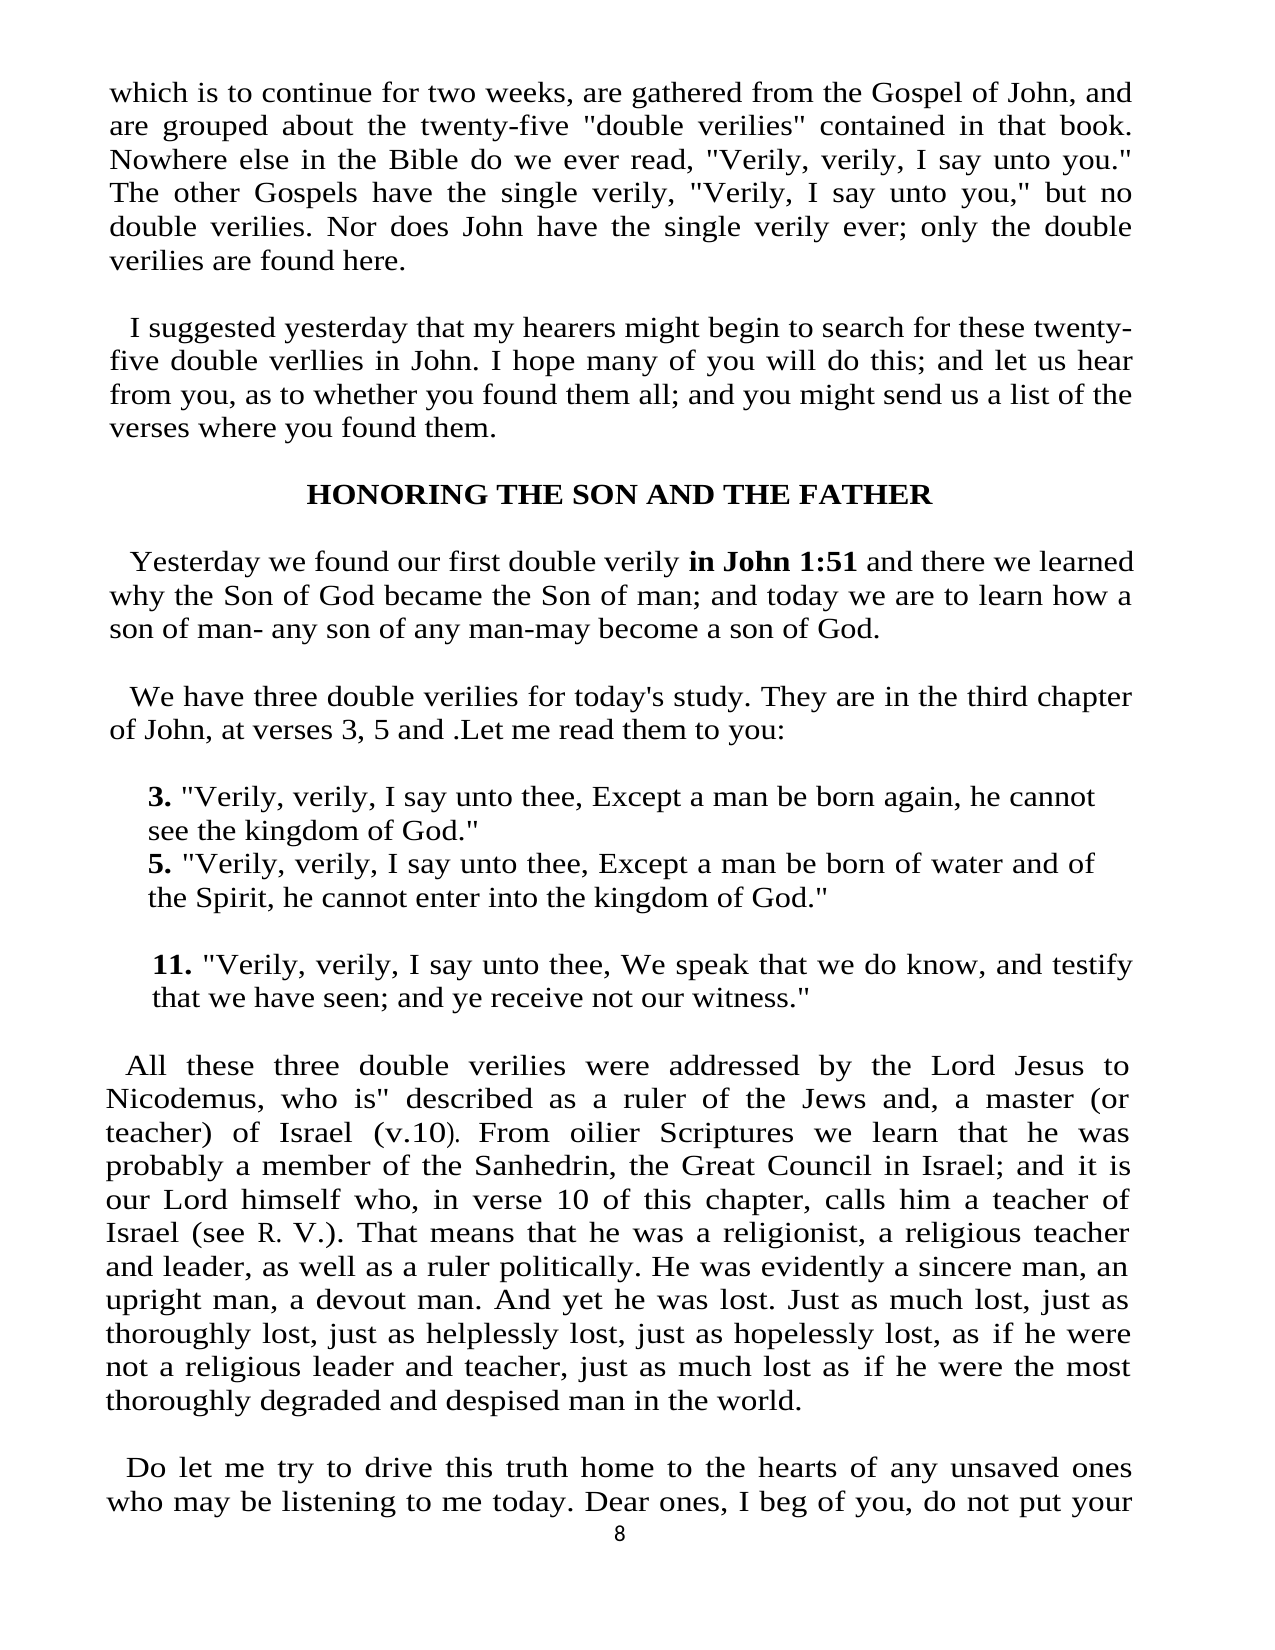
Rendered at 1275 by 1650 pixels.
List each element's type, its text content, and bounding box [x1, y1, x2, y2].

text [106, 1450, 1134, 1517]
text We have three double verilies for today's study. They are in the third chapter of John, at verses 3, 5 and .Let me read them to you: [109, 679, 1134, 746]
text 5. "Verily, verily, I say unto thee, Except a man be born of water and of the Spirit, he cannot enter into the kingdom of God." [148, 846, 1097, 913]
text 11. "Verily, verily, I say unto thee, We speak that we do know, and testify that we have seen; and ye receive not our witness." [152, 947, 1134, 1014]
text I suggested yesterday that my hearers might begin to search for these twenty-five double verllies in John. I hope many of you will do this; and let us hear from you, as to whether you found them all; and you might send us a list of the verses where you found them. [109, 310, 1134, 444]
text All these three double verilies were addressed by the Lord Jesus to Nicodemus, who is" described as a ruler of the Jews and, a master (or teacher) of Israel (v.10). From oilier Scriptures we learn that he was probably a member of the Sanhedrin, the Great Council in Israel; and it is our Lord himself who, in verse 10 of this chapter, calls him a teacher of Israel (see R. V.). That means that he was a religionist, a religious teacher and leader, as well as a ruler politically. He was evidently a sincere man, an upright man, a devout man. And yet he was lost. Just as much lost, just as thoroughly lost, just as helplessly lost, just as hopelessly lost, as if he were not a religious leader and teacher, just as much lost as if he were the most thoroughly degraded and despised man in the world. [105, 1048, 1131, 1417]
text HONORING THE SON AND THE FATHER [105, 477, 1134, 511]
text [109, 75, 1134, 276]
text Yesterday we found our first double verily in John 1:51 and there we learned why the Son of God became the Son of man; and today we are to learn how a son of man- any son of any man-may become a son of God. [109, 544, 1134, 645]
text 3. "Verily, verily, I say unto thee, Except a man be born again, he cannot see the kingdom of God." [148, 779, 1097, 846]
